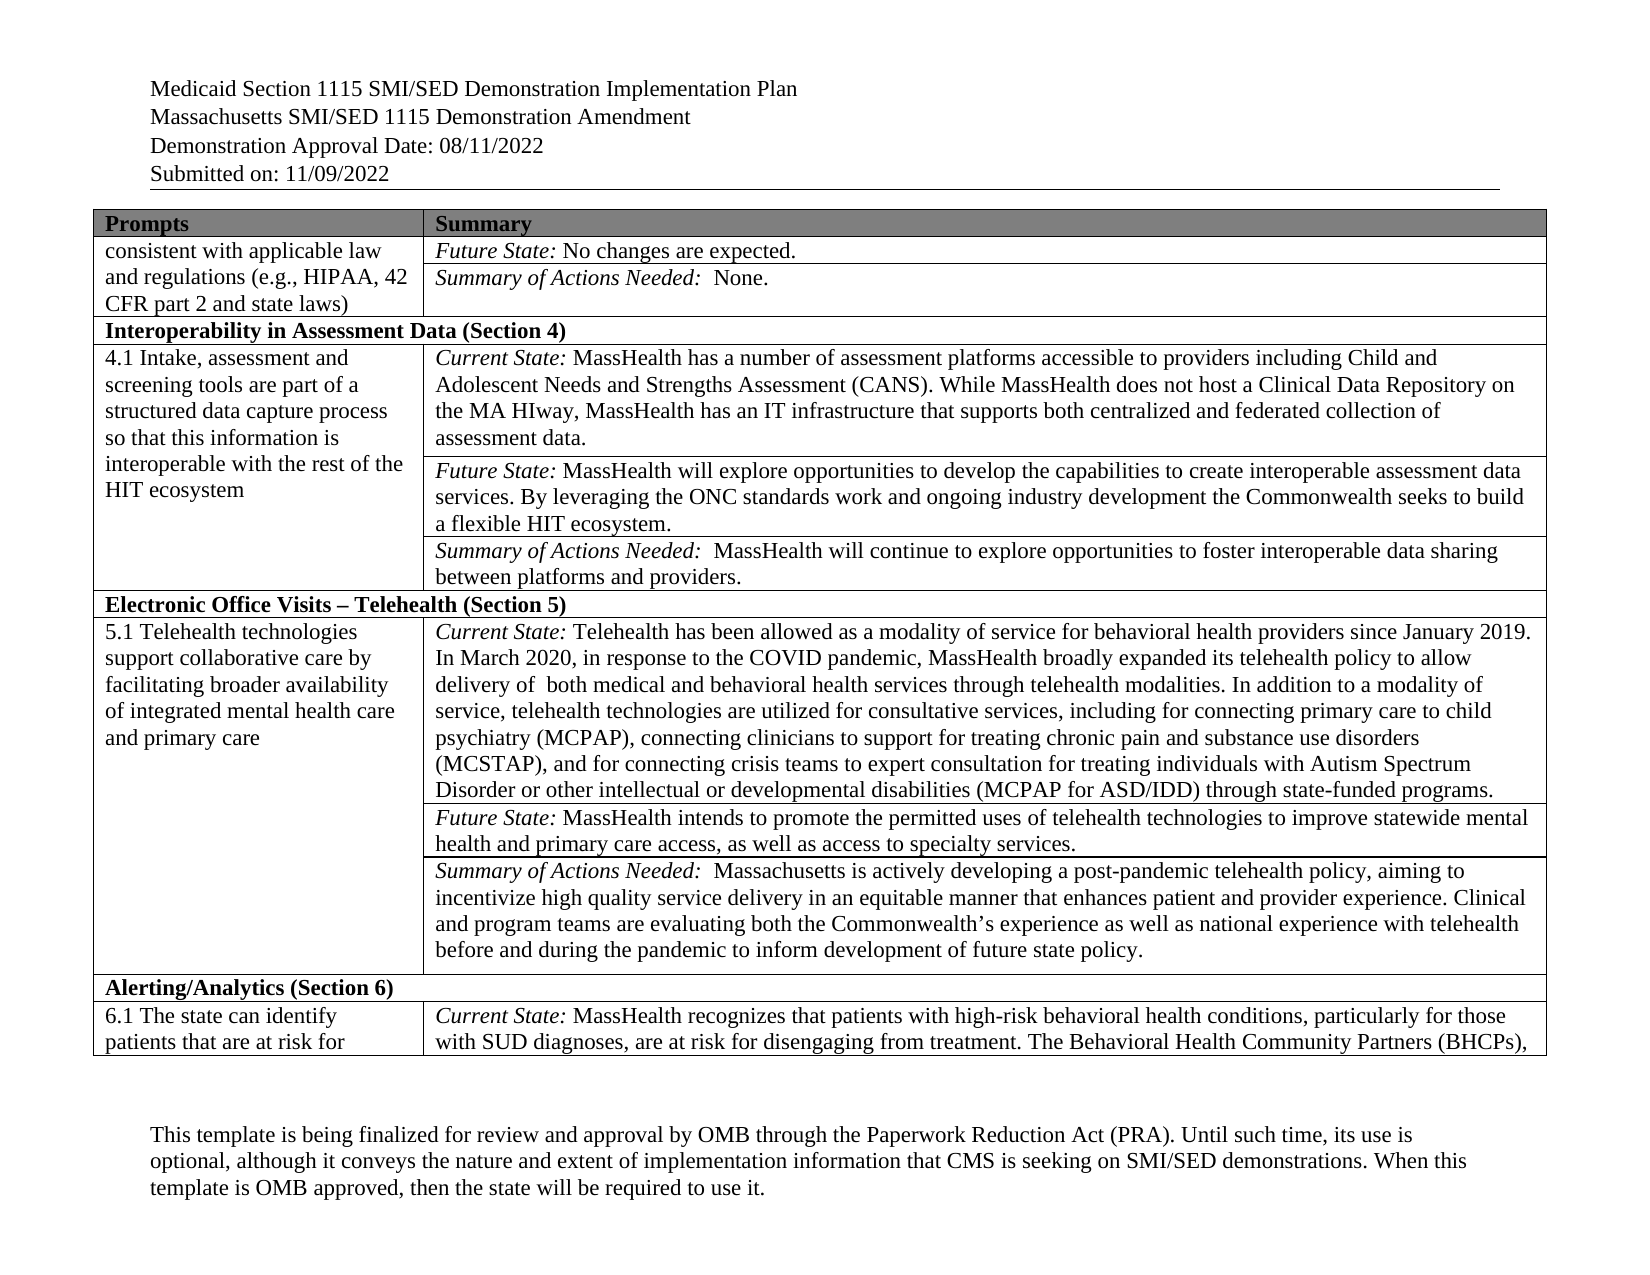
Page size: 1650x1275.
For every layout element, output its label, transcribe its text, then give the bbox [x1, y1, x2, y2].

table_header Summary [424, 210, 1546, 236]
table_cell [424, 1002, 1546, 1054]
table_cell Future State: MassHealth will explore opportunities to develop the capabilities to create interoperable assessment data services. By leveraging the ONC standards work and ongoing industry development the Commonwealth seeks to build a flexible HIT ecosystem. [424, 457, 1546, 536]
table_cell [94, 237, 423, 316]
table_cell 4.1 Intake, assessment and screening tools are part of a structured data capture process so that this information is interoperable with the rest of the HIT ecosystem [94, 345, 423, 590]
table_cell Future State: MassHealth intends to promote the permitted uses of telehealth technologies to improve statewide mental health and primary care access, as well as access to specialty services. [424, 804, 1546, 856]
table_cell Alerting/Analytics (Section 6) [94, 975, 1546, 1001]
table_header Prompts [94, 210, 423, 236]
table_cell Future State: No changes are expected. [424, 237, 1546, 263]
table_cell Summary of Actions Needed: None. [424, 264, 1546, 316]
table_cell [94, 1002, 423, 1054]
table_cell Summary of Actions Needed: MassHealth will continue to explore opportunities to foster interoperable data sharing between platforms and providers. [424, 537, 1546, 590]
table_cell Electronic Office Visits – Telehealth (Section 5) [94, 591, 1546, 617]
table_cell Current State: Telehealth has been allowed as a modality of service for behavioral health providers since January 2019. In March 2020, in response to the COVID pandemic, MassHealth broadly expanded its telehealth policy to allow delivery of both medical and behavioral health services through telehealth modalities. In addition to a modality of service, telehealth technologies are utilized for consultative services, including for connecting primary care to child psychiatry (MCPAP), connecting clinicians to support for treating chronic pain and substance use disorders (MCSTAP), and for connecting crisis teams to expert consultation for treating individuals with Autism Spectrum Disorder or other intellectual or developmental disabilities (MCPAP for ASD/IDD) through state-funded programs. [424, 618, 1546, 803]
table_cell Interoperability in Assessment Data (Section 4) [94, 317, 1546, 343]
table_cell 5.1 Telehealth technologies support collaborative care by facilitating broader availability of integrated mental health care and primary care [94, 618, 423, 973]
table_cell Current State: MassHealth has a number of assessment platforms accessible to providers including Child and Adolescent Needs and Strengths Assessment (CANS). While MassHealth does not host a Clinical Data Repository on the MA HIway, MassHealth has an IT infrastructure that supports both centralized and federated collection of assessment data. [424, 345, 1546, 456]
table_cell Summary of Actions Needed: Massachusetts is actively developing a post-pandemic telehealth policy, aiming to incentivize high quality service delivery in an equitable manner that enhances patient and provider experience. Clinical and program teams are evaluating both the Commonwealth’s experience as well as national experience with telehealth before and during the pandemic to inform development of future state policy. [424, 858, 1546, 973]
